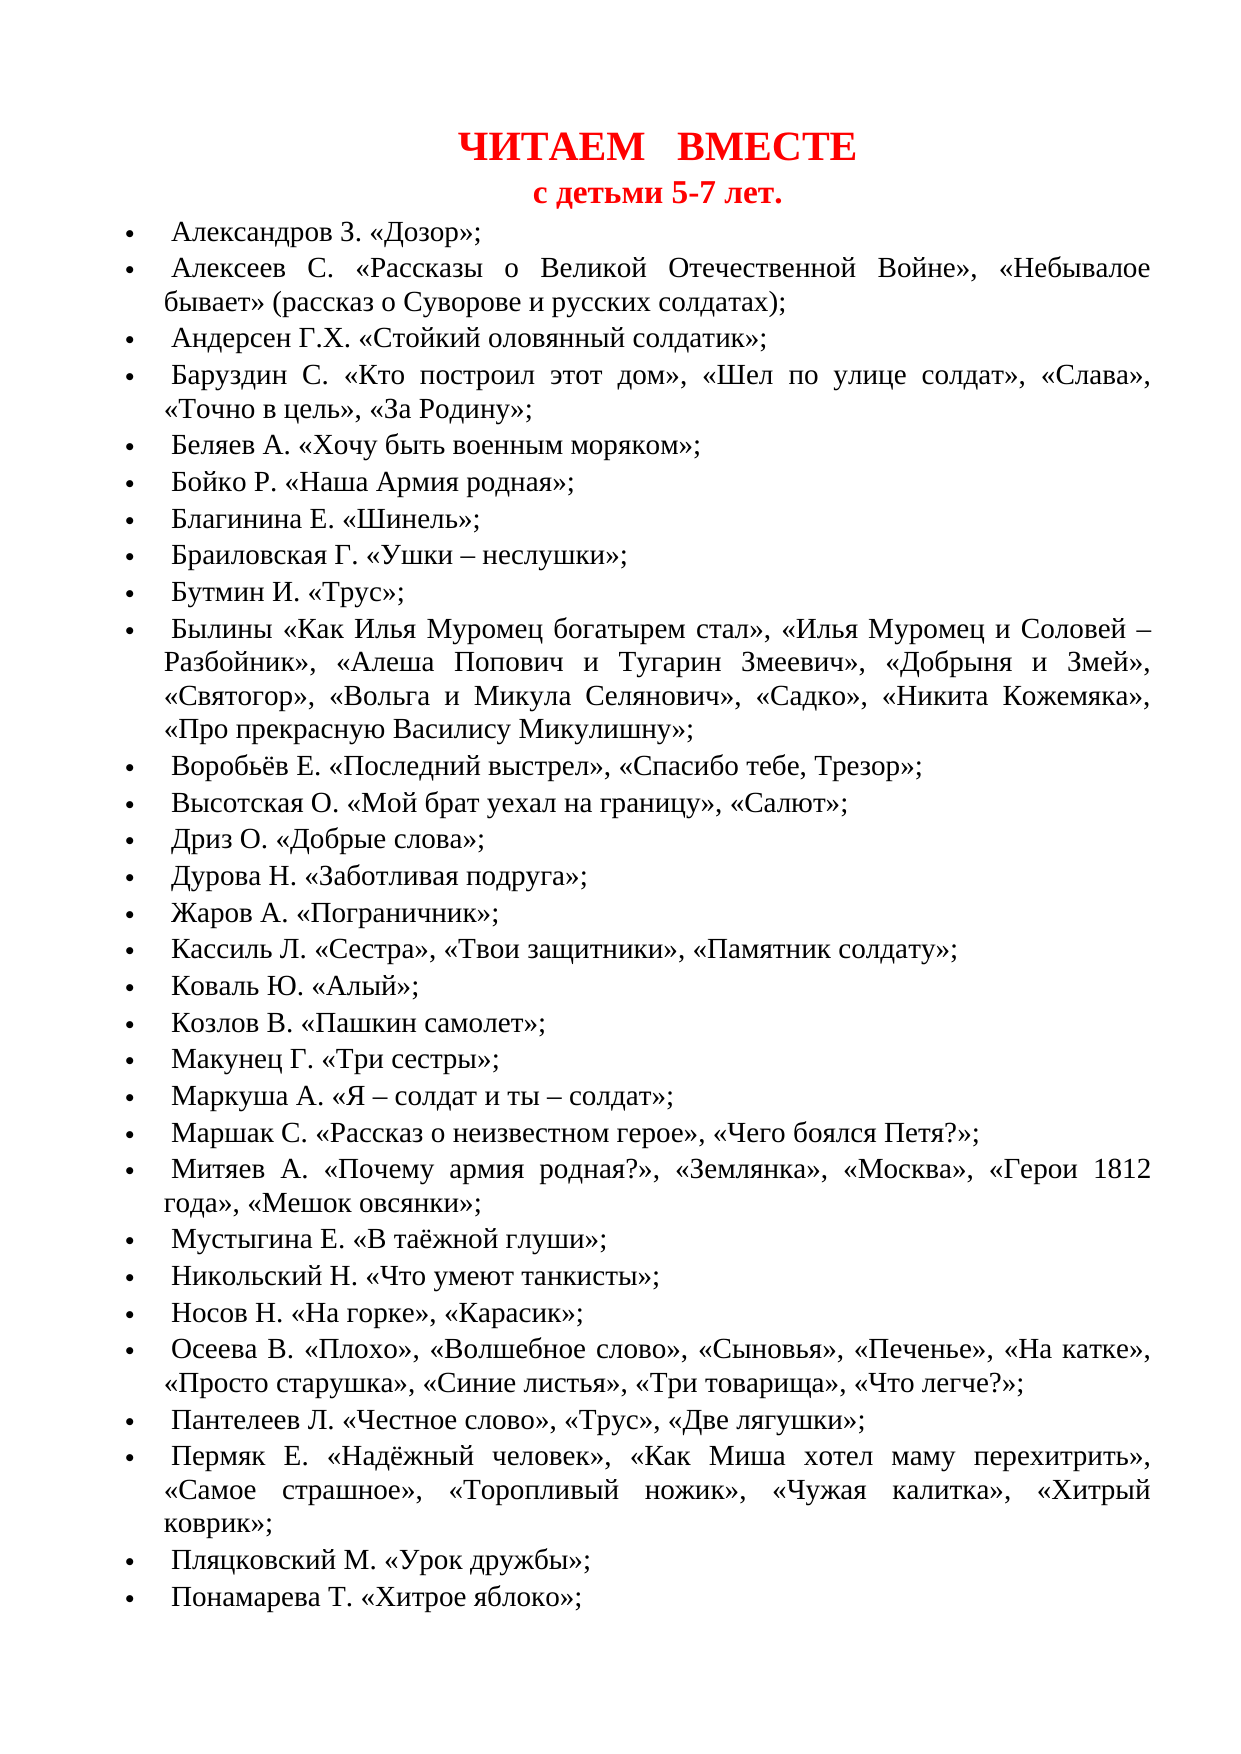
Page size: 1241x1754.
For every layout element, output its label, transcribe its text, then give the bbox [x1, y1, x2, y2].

text ЧИТАЕМ ВМЕСТЕ [163, 121, 1152, 169]
list Высотская О. «Мой брат уехал на границу», «Салют»; [126, 785, 1152, 818]
list Беляев А. «Хочу быть военным моряком»; [126, 427, 1152, 461]
list Козлов В. «Пашкин самолет»; [126, 1005, 1152, 1038]
list Маршак С. «Рассказ о неизвестном герое», «Чего боялся Петя?»; [126, 1115, 1152, 1148]
list Пермяк Е. «Надёжный человек», «Как Миша хотел маму перехитрить», «Самое страшное», «Торопливый ножик», «Чужая калитка», «Хитрый коврик»; [126, 1438, 1152, 1539]
list Благинина Е. «Шинель»; [126, 501, 1152, 534]
list Осеева В. «Плохо», «Волшебное слово», «Сыновья», «Печенье», «На катке», «Просто старушка», «Синие листья», «Три товарища», «Что легче?»; [126, 1332, 1152, 1399]
list Пантелеев Л. «Честное слово», «Трус», «Две лягушки»; [126, 1402, 1152, 1435]
list Андерсен Г.Х. «Стойкий оловянный солдатик»; [126, 321, 1152, 354]
list Дурова Н. «Заботливая подруга»; [126, 858, 1152, 892]
list Жаров А. «Пограничник»; [126, 895, 1152, 928]
list Бойко Р. «Наша Армия родная»; [126, 464, 1152, 498]
list Былины «Как Илья Муромец богатырем стал», «Илья Муромец и Соловей – Разбойник», «Алеша Попович и Тугарин Змеевич», «Добрыня и Змей», «Святогор», «Вольга и Микула Селянович», «Садко», «Никита Кожемяка», «Про прекрасную Василису Микулишну»; [126, 611, 1152, 745]
list Алексеев С. «Рассказы о Великой Отечественной Войне», «Небывалое бывает» (рассказ о Суворове и русских солдатах); [126, 250, 1152, 317]
list Пляцковский М. «Урок дружбы»; [126, 1542, 1152, 1576]
list Александров З. «Дозор»; [126, 214, 1152, 247]
list Никольский Н. «Что умеют танкисты»; [126, 1258, 1152, 1292]
list Коваль Ю. «Алый»; [126, 968, 1152, 1002]
list Баруздин С. «Кто построил этот дом», «Шел по улице солдат», «Слава», «Точно в цель», «За Родину»; [126, 357, 1152, 424]
text с детьми 5-7 лет. [163, 172, 1152, 211]
list Браиловская Г. «Ушки – неслушки»; [126, 537, 1152, 571]
list Маркуша А. «Я – солдат и ты – солдат»; [126, 1078, 1152, 1112]
list Носов Н. «На горке», «Карасик»; [126, 1295, 1152, 1328]
list Дриз О. «Добрые слова»; [126, 821, 1152, 855]
list Воробьёв Е. «Последний выстрел», «Спасибо тебе, Трезор»; [126, 748, 1152, 782]
list Понамарева Т. «Хитрое яблоко»; [126, 1579, 1152, 1612]
list Митяев А. «Почему армия родная?», «Землянка», «Москва», «Герои 1812 года», «Мешок овсянки»; [126, 1151, 1152, 1218]
list Макунец Г. «Три сестры»; [126, 1041, 1152, 1075]
list Бутмин И. «Трус»; [126, 574, 1152, 608]
list Кассиль Л. «Сестра», «Твои защитники», «Памятник солдату»; [126, 931, 1152, 965]
list Мустыгина Е. «В таёжной глуши»; [126, 1222, 1152, 1255]
